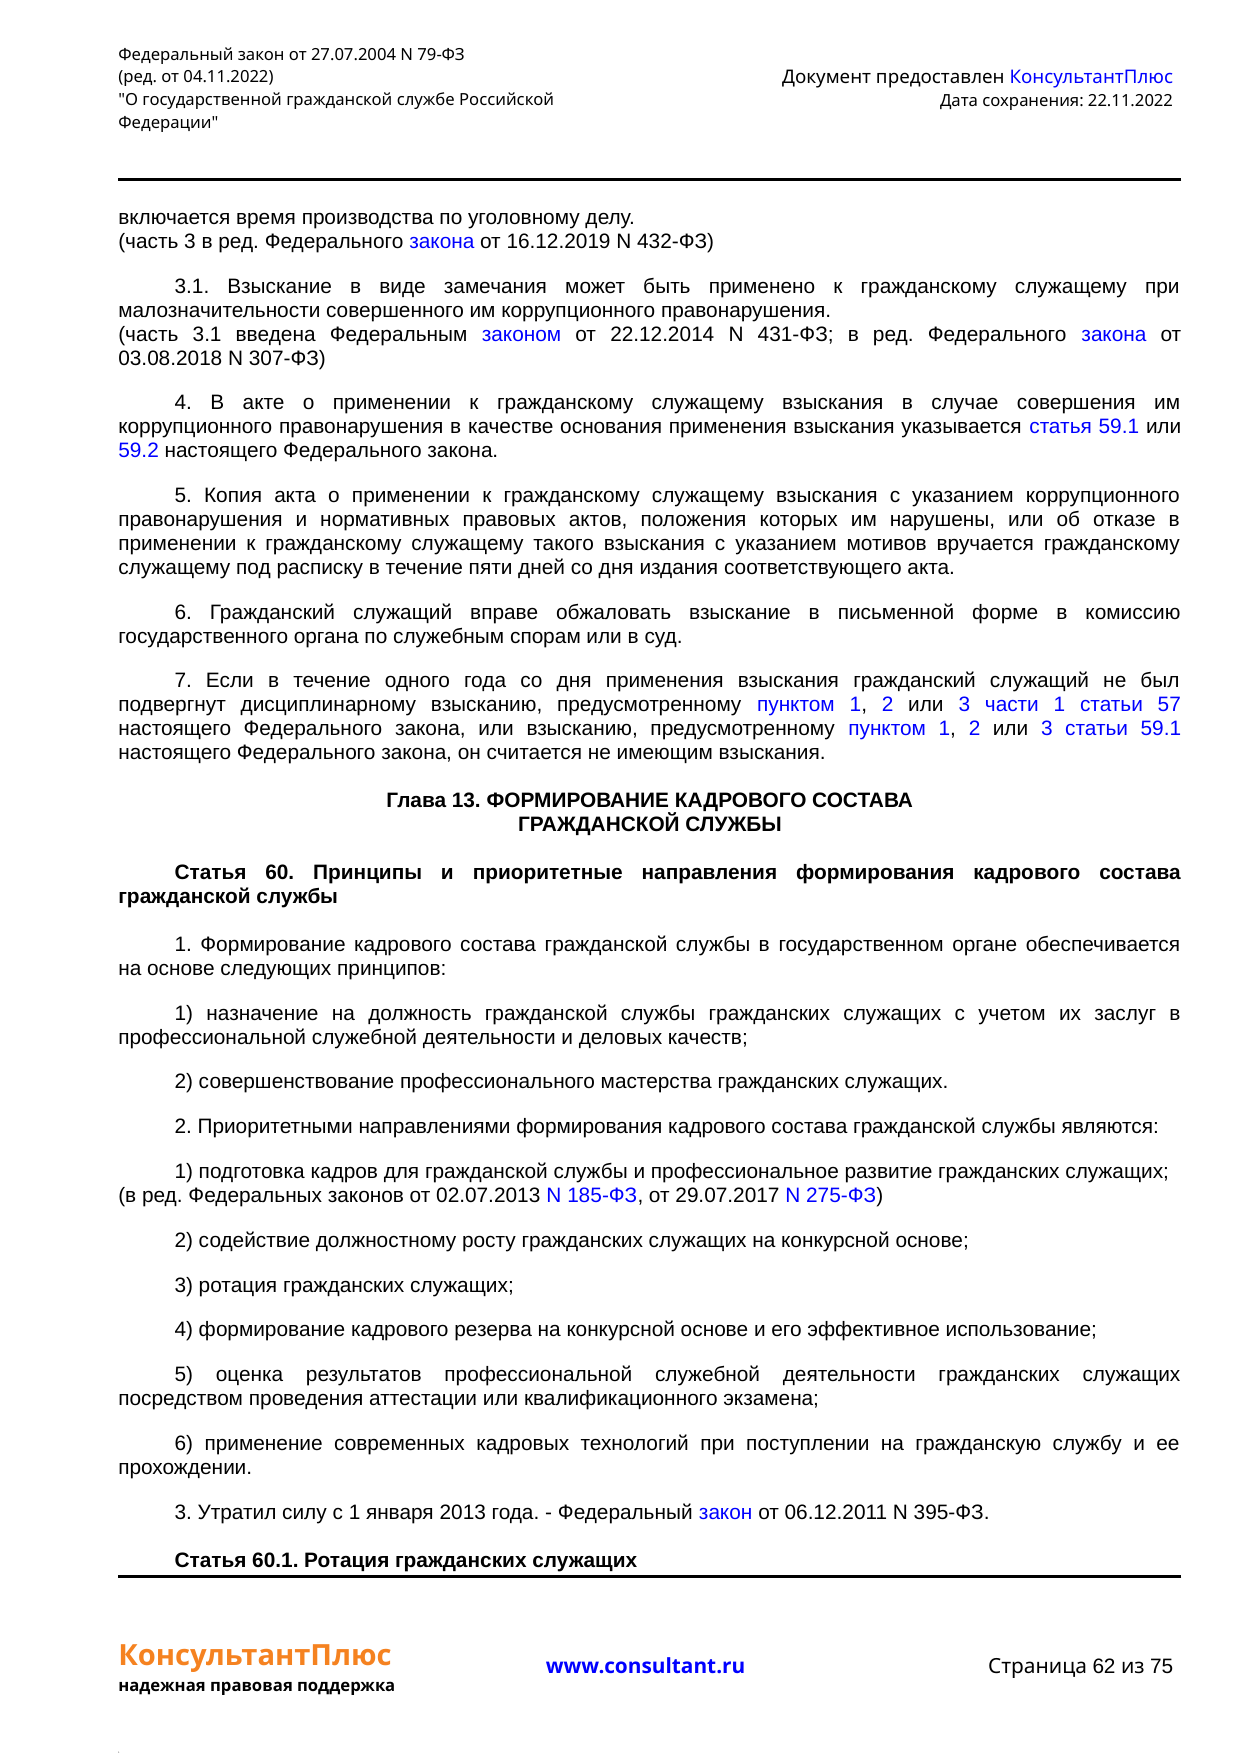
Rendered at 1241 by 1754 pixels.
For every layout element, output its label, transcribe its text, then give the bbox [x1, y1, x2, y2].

text 2) содействие должностному росту гражданских служащих на конкурсной основе; [118, 1228, 1181, 1252]
text 1) подготовка кадров для гражданской службы и профессиональное развитие гражданских служащих; [118, 1159, 1181, 1183]
text 1. Формирование кадрового состава гражданской службы в государственном органе обеспечивается на основе следующих принципов: [118, 932, 1181, 980]
text 3. Утратил силу с 1 января 2013 года. - Федеральный закон от 06.12.2011 N 395-ФЗ. [118, 1499, 1181, 1523]
text 5) оценка результатов профессиональной служебной деятельности гражданских служащих посредством проведения аттестации или квалификационного экзамена; [118, 1362, 1181, 1410]
title Глава 13. ФОРМИРОВАНИЕ КАДРОВОГО СОСТАВА [118, 788, 1181, 812]
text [118, 205, 1181, 229]
text 6) применение современных кадровых технологий при поступлении на гражданскую службу и ее прохождении. [118, 1431, 1181, 1479]
title ГРАЖДАНСКОЙ СЛУЖБЫ [118, 812, 1181, 836]
text 3) ротация гражданских служащих; [118, 1272, 1181, 1296]
text 7. Если в течение одного года со дня применения взыскания гражданский служащий не был подвергнут дисциплинарному взысканию, предусмотренному пунктом 1, 2 или 3 части 1 статьи 57 настоящего Федерального закона, или взысканию, предусмотренному пунктом 1, 2 или 3 статьи 59.1 настоящего Федерального закона, он считается не имеющим взыскания. [118, 668, 1181, 764]
text (часть 3 в ред. Федерального закона от 16.12.2019 N 432-ФЗ) [118, 229, 1181, 253]
text 6. Гражданский служащий вправе обжаловать взыскание в письменной форме в комиссию государственного органа по служебным спорам или в суд. [118, 599, 1181, 647]
title Статья 60.1. Ротация гражданских служащих [118, 1547, 1181, 1571]
text 3.1. Взыскание в виде замечания может быть применено к гражданскому служащему при малозначительности совершенного им коррупционного правонарушения. [118, 273, 1181, 321]
text 2) совершенствование профессионального мастерства гражданских служащих. [118, 1069, 1181, 1093]
text 4. В акте о применении к гражданскому служащему взыскания в случае совершения им коррупционного правонарушения в качестве основания применения взыскания указывается статья 59.1 или 59.2 настоящего Федерального закона. [118, 390, 1181, 462]
text 4) формирование кадрового резерва на конкурсной основе и его эффективное использование; [118, 1317, 1181, 1341]
title Статья 60. Принципы и приоритетные направления формирования кадрового состава гражданской службы [118, 860, 1181, 908]
text (часть 3.1 введена Федеральным законом от 22.12.2014 N 431-ФЗ; в ред. Федерального закона от 03.08.2018 N 307-ФЗ) [118, 321, 1181, 369]
text (в ред. Федеральных законов от 02.07.2013 N 185-ФЗ, от 29.07.2017 N 275-ФЗ) [118, 1183, 1181, 1207]
text 2. Приоритетными направлениями формирования кадрового состава гражданской службы являются: [118, 1114, 1181, 1138]
text 5. Копия акта о применении к гражданскому служащему взыскания с указанием коррупционного правонарушения и нормативных правовых актов, положения которых им нарушены, или об отказе в применении к гражданскому служащему такого взыскания с указанием мотивов вручается гражданскому служащему под расписку в течение пяти дней со дня издания соответствующего акта. [118, 483, 1181, 579]
text 1) назначение на должность гражданской службы гражданских служащих с учетом их заслуг в профессиональной служебной деятельности и деловых качеств; [118, 1001, 1181, 1048]
